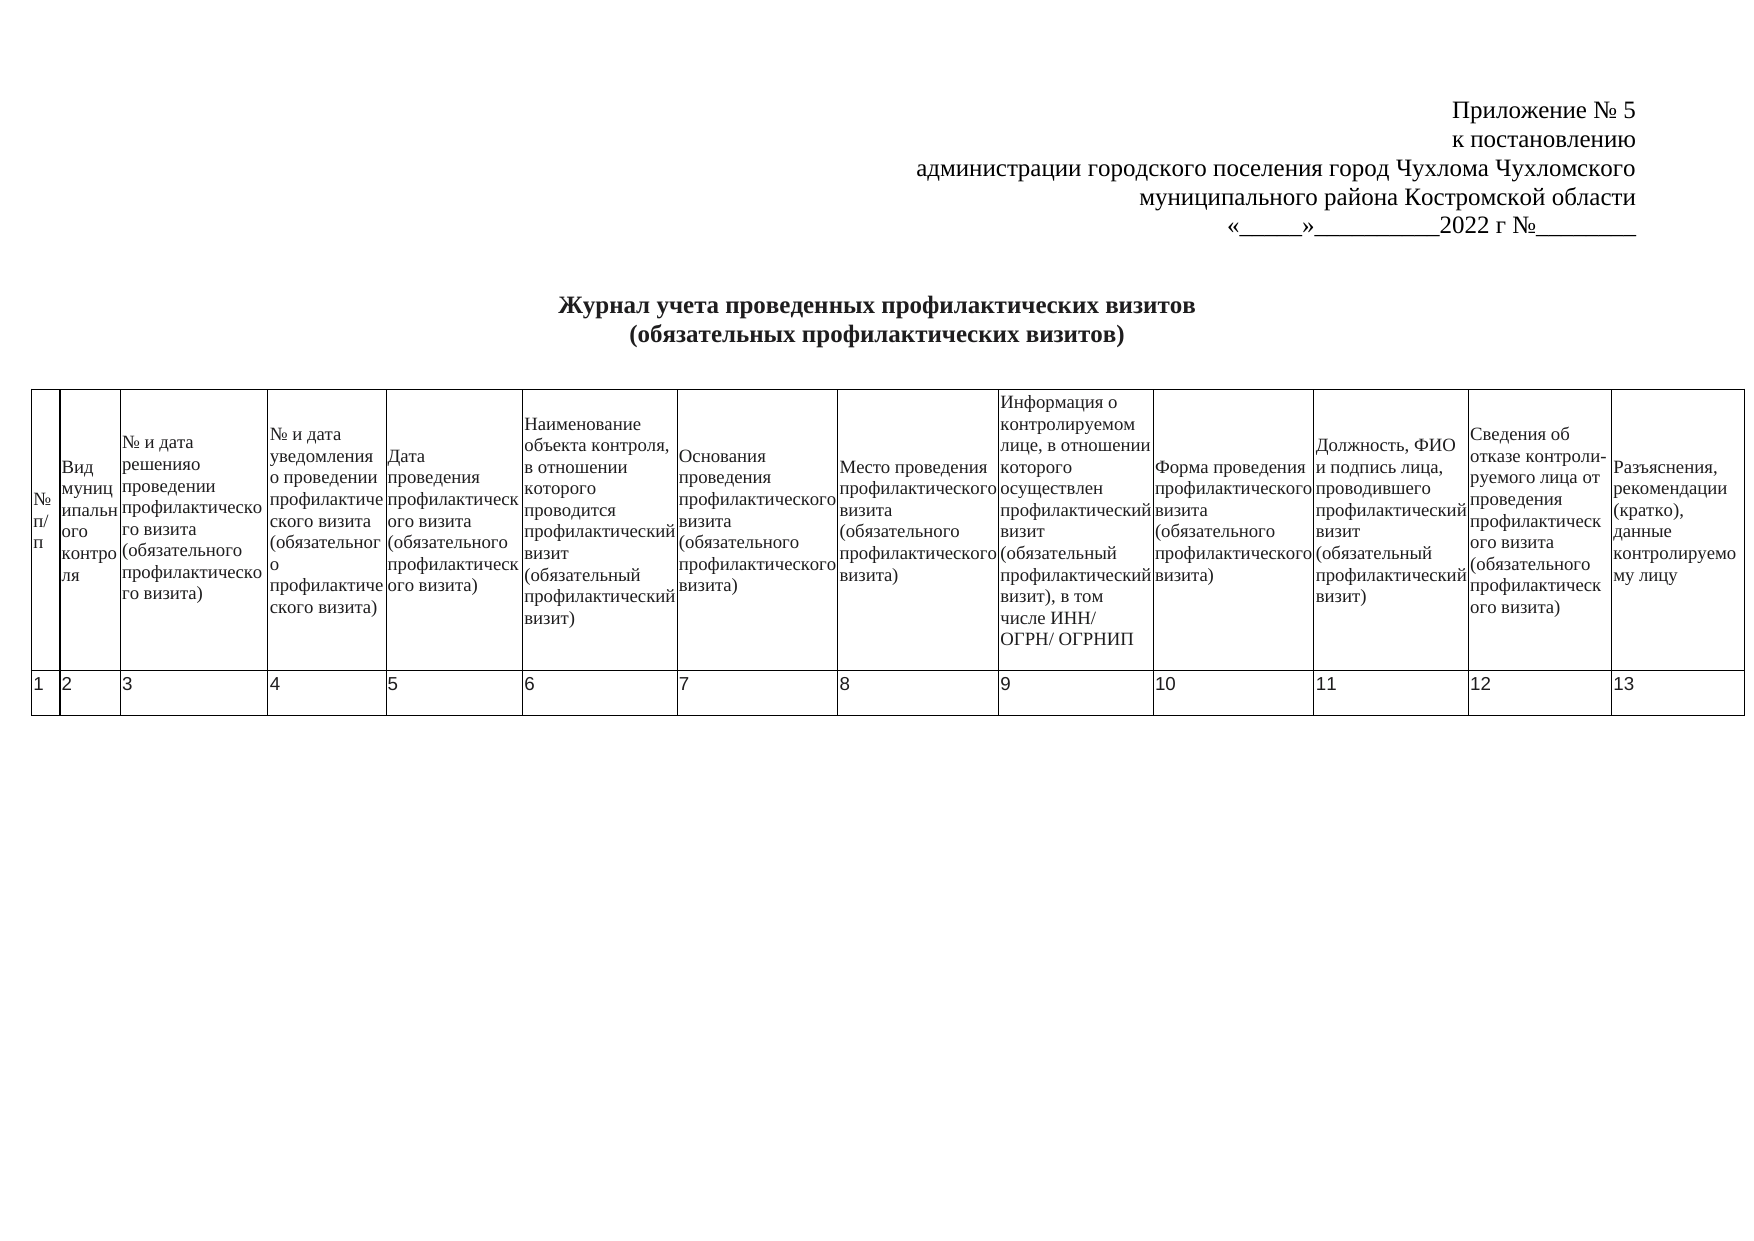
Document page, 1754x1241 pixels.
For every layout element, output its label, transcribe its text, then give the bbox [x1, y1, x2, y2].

table_header Сведения об отказе контроли-руемого лица от проведения профилактического визита (обязательного профилактического визита) [1469, 390, 1611, 670]
table_cell 1 [32, 671, 59, 714]
table_cell 10 [1154, 671, 1313, 714]
text (обязательных профилактических визитов) [118, 319, 1636, 348]
table_header Разъяснения, рекомендации (кратко), данные контролируемому лицу [1612, 390, 1744, 670]
table_cell 12 [1469, 671, 1611, 714]
table_cell 7 [678, 671, 837, 714]
table_header Место проведения профилактического визита (обязательного профилактического визита) [838, 390, 998, 670]
text Журнал учета проведенных профилактических визитов [118, 291, 1636, 319]
table_cell 13 [1612, 671, 1744, 714]
table_header Информация о контролируемом лице, в отношении которого осуществлен профилактический визит (обязательный профилактический визит), в том числе ИНН/ ОГРН/ ОГРНИП [999, 390, 1153, 670]
text к постановлению [118, 124, 1636, 153]
table_header № и дата уведомления о проведении профилактического визита (обязательного профилактического визита) [268, 390, 386, 670]
table_header Дата проведения профилактического визита (обязательного профилактического визита) [387, 390, 522, 670]
table_header Должность, ФИО и подпись лица, проводившего профилактический визит (обязательный профилактический визит) [1314, 390, 1468, 670]
table_cell 6 [523, 671, 677, 714]
table_header № и дата решенияо проведении профилактического визита (обязательного профилактического визита) [121, 390, 267, 670]
table_cell 9 [999, 671, 1153, 714]
table_header Основания проведения профилактического визита (обязательного профилактического визита) [678, 390, 837, 670]
table_cell 2 [61, 671, 120, 714]
table_header Наименование объекта контроля, в отношении которого проводится профилактический визит (обязательный профилактический визит) [523, 390, 677, 670]
table_header № п/п [32, 390, 59, 670]
text администрации городского поселения город Чухлома Чухломского [118, 153, 1636, 182]
table_cell 4 [268, 671, 386, 714]
text Приложение № 5 [118, 95, 1636, 124]
table_cell 5 [387, 671, 522, 714]
text муниципального района Костромской области [118, 182, 1636, 210]
table_header Вид муниципального контроля [61, 390, 120, 670]
table_cell 3 [121, 671, 267, 714]
table_header Форма проведения профилактического визита (обязательного профилактического визита) [1154, 390, 1313, 670]
text «_____»__________2022 г №________ [118, 210, 1636, 239]
table_cell 11 [1314, 671, 1468, 714]
table_cell 8 [838, 671, 998, 714]
